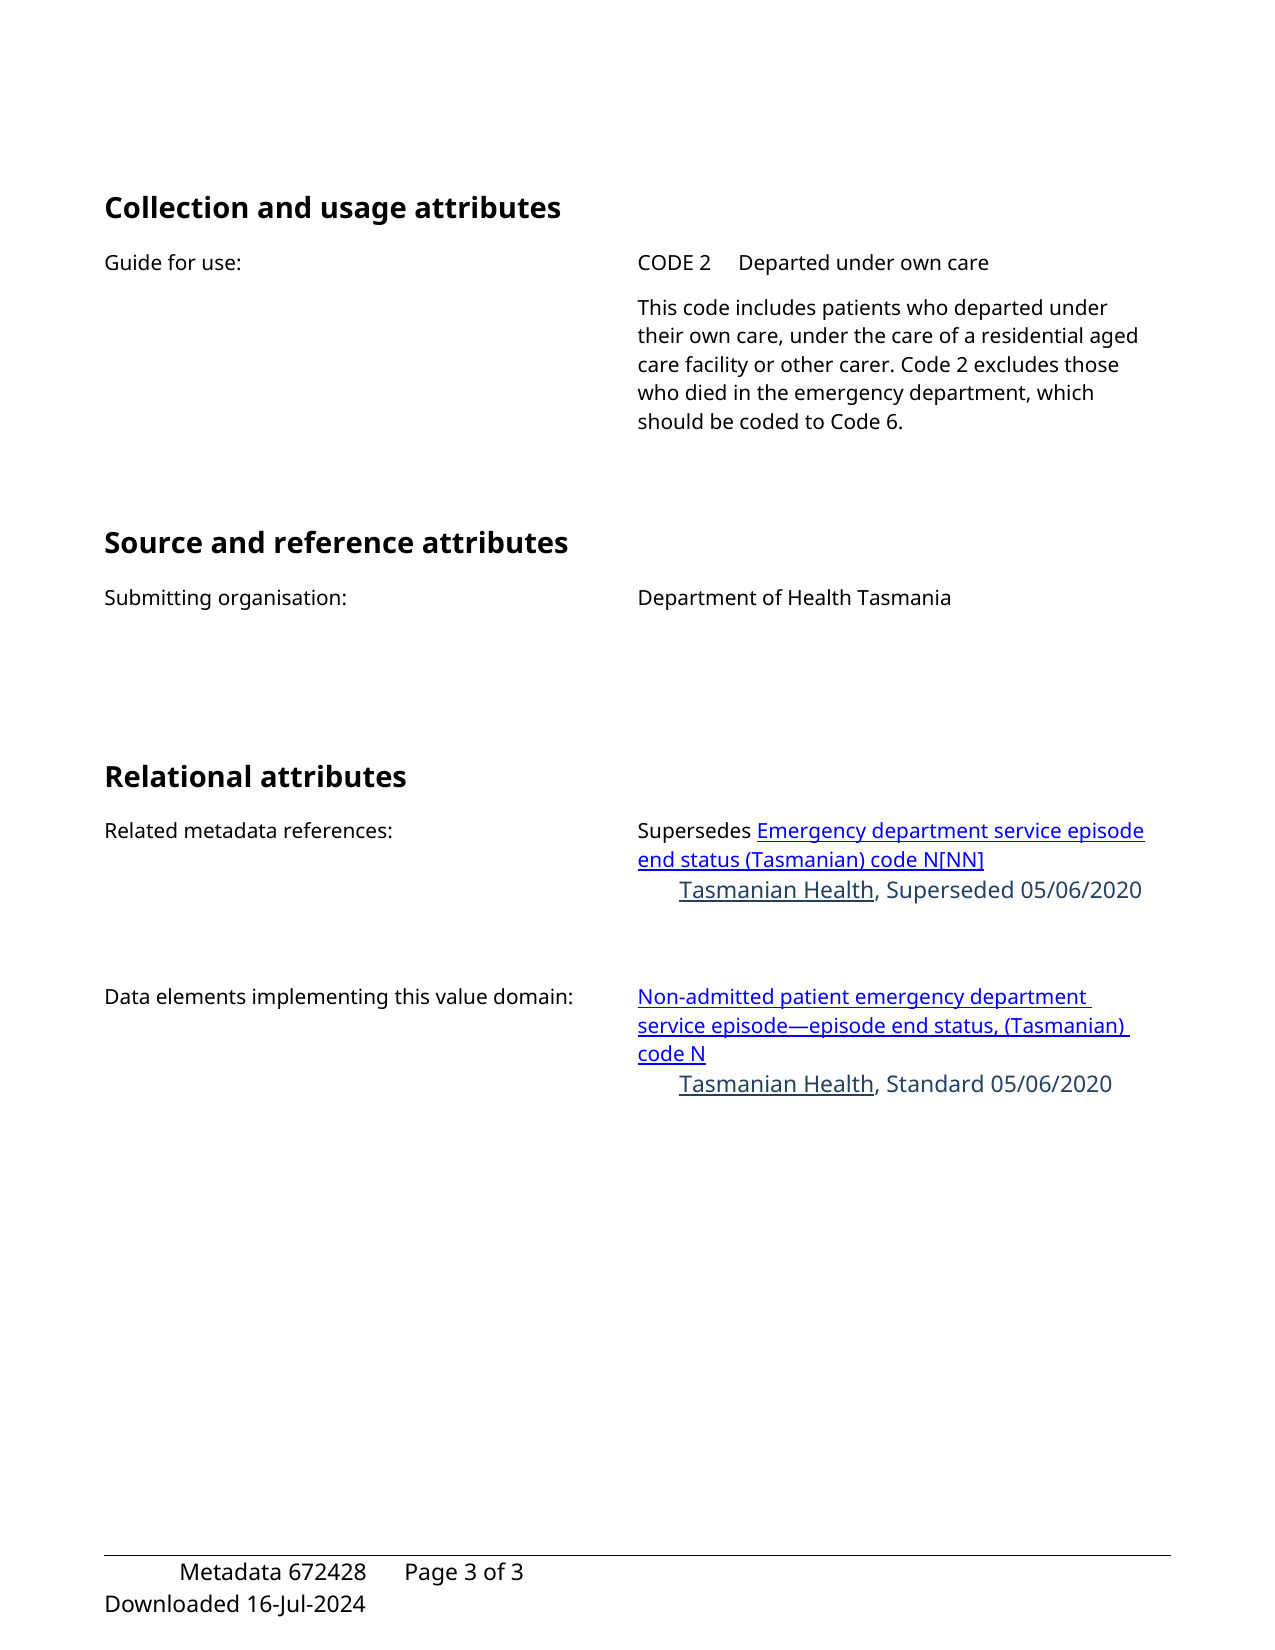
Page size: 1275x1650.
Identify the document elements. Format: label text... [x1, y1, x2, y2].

table_cell Guide for use: [93, 238, 626, 446]
table_cell Department of Health Tasmania [626, 573, 1159, 679]
table_cell Data elements implementing this value domain: [93, 972, 626, 1166]
table_cell Supersedes Emergency department service episode end status (Tasmanian) code N[NN] Tasmanian Health, Superseded 05/06/2020 [626, 806, 1159, 972]
table_cell Submitting organisation: [93, 573, 626, 679]
table_cell Related metadata references: [93, 806, 626, 972]
table_header Source and reference attributes [93, 477, 1159, 573]
table_cell Non-admitted patient emergency department service episode—episode end status, (Tasmanian) code N Tasmanian Health, Standard 05/06/2020 [626, 972, 1159, 1166]
table_cell CODE 2 Departed under own care This code includes patients who departed under their own care, under the care of a residential aged care facility or other carer. Code 2 excludes those who died in the emergency department, which should be coded to Code 6. [626, 238, 1159, 446]
table_header Collection and usage attributes [93, 142, 1159, 238]
table_header Relational attributes [93, 710, 1159, 806]
